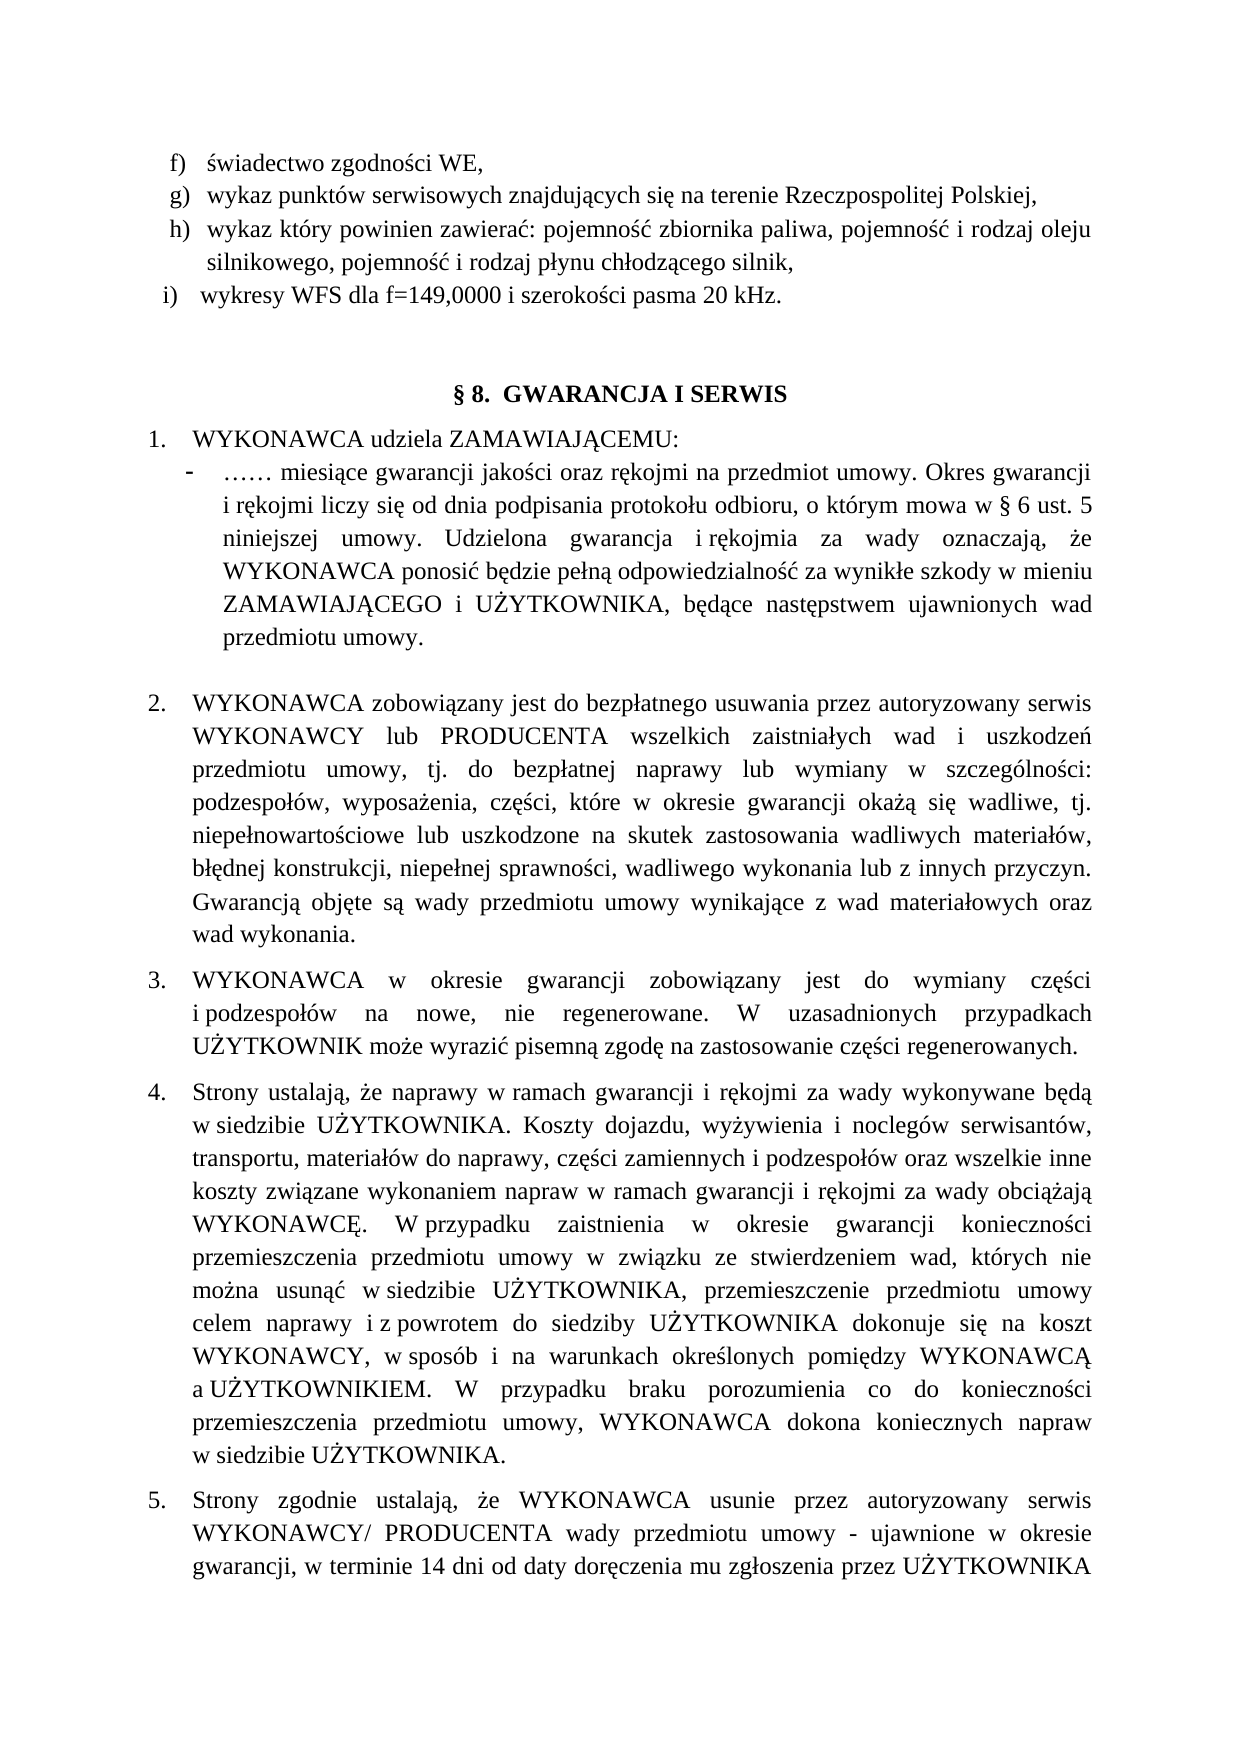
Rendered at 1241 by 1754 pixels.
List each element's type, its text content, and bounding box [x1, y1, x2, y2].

list wykaz który powinien zawierać: pojemność zbiornika paliwa, pojemność i rodzaj oleju silnikowego, pojemność i rodzaj płynu chłodzącego silnik, [169, 214, 1093, 275]
list świadectwo zgodności WE, [169, 148, 1093, 176]
list Strony ustalają, że naprawy w ramach gwarancji i rękojmi za wady wykonywane będą w siedzibie UŻYTKOWNIKA. Koszty dojazdu, wyżywienia i noclegów serwisantów, transportu, materiałów do naprawy, części zamiennych i podzespołów oraz wszelkie inne koszty związane wykonaniem napraw w ramach gwarancji i rękojmi za wady obciążają WYKONAWCĘ. W przypadku zaistnienia w okresie gwarancji konieczności przemieszczenia przedmiotu umowy w związku ze stwierdzeniem wad, których nie można usunąć w siedzibie UŻYTKOWNIKA, przemieszczenie przedmiotu umowy celem naprawy i z powrotem do siedziby UŻYTKOWNIKA dokonuje się na koszt WYKONAWCY, w sposób i na warunkach określonych pomiędzy WYKONAWCĄ a UŻYTKOWNIKIEM. W przypadku braku porozumienia co do konieczności przemieszczenia przedmiotu umowy, WYKONAWCA dokona koniecznych napraw w siedzibie UŻYTKOWNIKA. [148, 1077, 1093, 1469]
text § 8. GWARANCJA I SERWIS [148, 379, 1093, 407]
list WYKONAWCA w okresie gwarancji zobowiązany jest do wymiany części i podzespołów na nowe, nie regenerowane. W uzasadnionych przypadkach UŻYTKOWNIK może wyrazić pisemną zgodę na zastosowanie części regenerowanych. [148, 965, 1093, 1060]
list wykresy WFS dla f=149,0000 i szerokości pasma 20 kHz. [162, 280, 1093, 308]
list WYKONAWCA udziela ZAMAWIAJĄCEMU: [148, 424, 1093, 453]
list wykaz punktów serwisowych znajdujących się na terenie Rzeczpospolitej Polskiej, [169, 181, 1093, 209]
list WYKONAWCA zobowiązany jest do bezpłatnego usuwania przez autoryzowany serwis WYKONAWCY lub PRODUCENTA wszelkich zaistniałych wad i uszkodzeń przedmiotu umowy, tj. do bezpłatnej naprawy lub wymiany w szczególności: podzespołów, wyposażenia, części, które w okresie gwarancji okażą się wadliwe, tj. niepełnowartościowe lub uszkodzone na skutek zastosowania wadliwych materiałów, błędnej konstrukcji, niepełnej sprawności, wadliwego wykonania lub z innych przyczyn. Gwarancją objęte są wady przedmiotu umowy wynikające z wad materiałowych oraz wad wykonania. [148, 688, 1093, 948]
list …… miesiące gwarancji jakości oraz rękojmi na przedmiot umowy. Okres gwarancji i rękojmi liczy się od dnia podpisania protokołu odbioru, o którym mowa w § 6 ust. 5 niniejszej umowy. Udzielona gwarancja i rękojmia za wady oznaczają, że WYKONAWCA ponosić będzie pełną odpowiedzialność za wynikłe szkody w mieniu ZAMAWIAJĄCEGO i UŻYTKOWNIKA, będące następstwem ujawnionych wad przedmiotu umowy. [185, 457, 1093, 651]
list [148, 1485, 1093, 1580]
